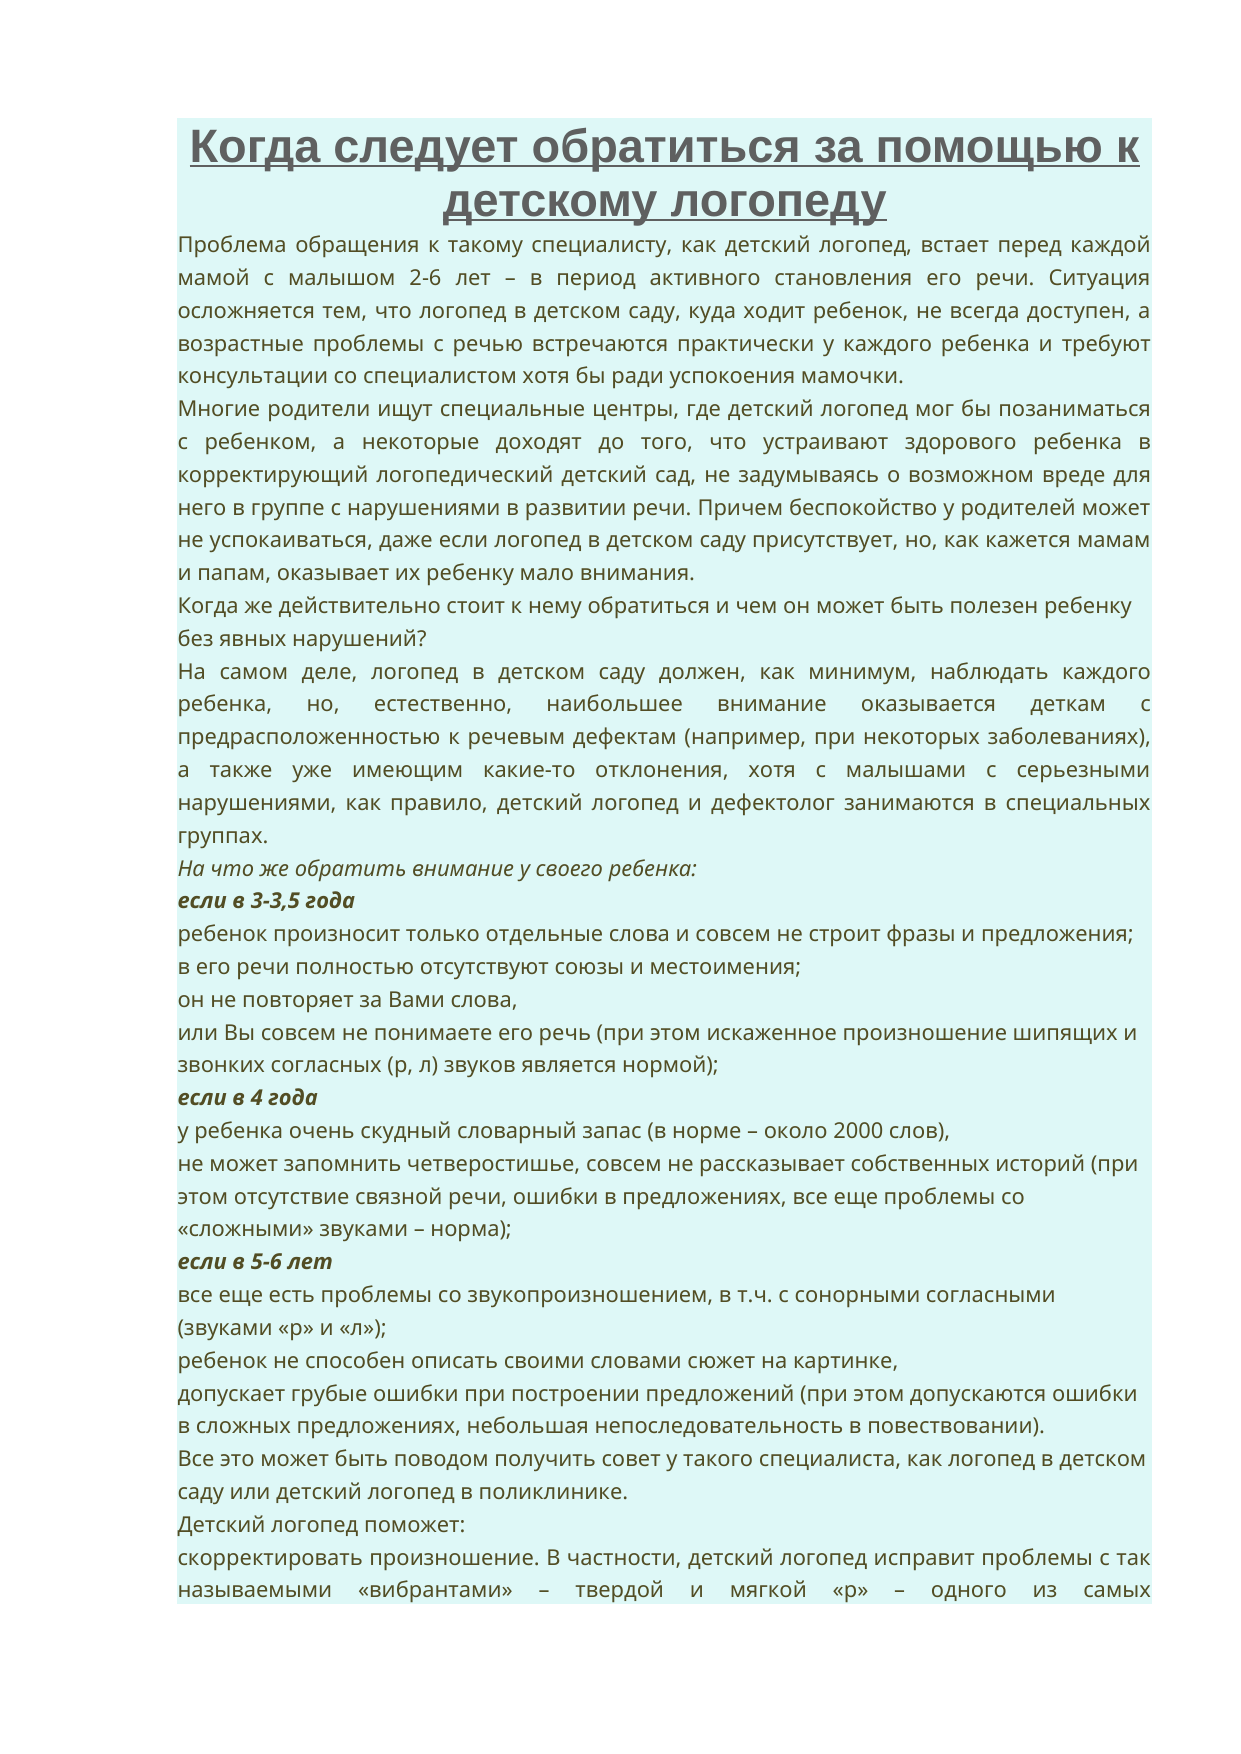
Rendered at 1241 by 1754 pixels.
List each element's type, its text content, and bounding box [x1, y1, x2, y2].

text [177, 1538, 1152, 1604]
text На самом деле, логопед в детском саду должен, как минимум, наблюдать каждого ребенка, но, естественно, наибольшее внимание оказывается деткам с предрасположенностью к речевым дефектам (например, при некоторых заболеваниях), а также уже имеющим какие-то отклонения, хотя с малышами с серьезными нарушениями, как правило, детский логопед и дефектолог занимаются в специальных группах. [177, 653, 1152, 849]
text Детский логопед поможет: [177, 1506, 1152, 1538]
text допускает грубые ошибки при построении предложений (при этом допускаются ошибки в сложных предложениях, небольшая непоследовательность в повествовании). [177, 1374, 1152, 1440]
text он не повторяет за Вами слова, [177, 981, 1152, 1013]
text ребенок не способен описать своими словами сюжет на картинке, [177, 1342, 1152, 1374]
text все еще есть проблемы со звукопроизношением, в т.ч. с сонорными согласными (звуками «р» и «л»); [177, 1276, 1152, 1342]
text Проблема обращения к такому специалисту, как детский логопед, встает перед каждой мамой с малышом 2-6 лет – в период активного становления его речи. Ситуация осложняется тем, что логопед в детском саду, куда ходит ребенок, не всегда доступен, а возрастные проблемы с речью встречаются практически у каждого ребенка и требуют консультации со специалистом хотя бы ради успокоения мамочки. [177, 226, 1152, 390]
text в его речи полностью отсутствуют союзы и местоимения; [177, 948, 1152, 981]
text На что же обратить внимание у своего ребенка: [177, 849, 1152, 882]
text не может запомнить четверостишье, совсем не рассказывает собственных историй (при этом отсутствие связной речи, ошибки в предложениях, все еще проблемы со «сложными» звуками – норма); [177, 1145, 1152, 1243]
text Когда следует обратиться за помощью к детскому логопеду [177, 118, 1152, 226]
text если в 5-6 лет [177, 1243, 1152, 1276]
text ребенок произносит только отдельные слова и совсем не строит фразы и предложения; [177, 915, 1152, 948]
text если в 3-3,5 года [177, 882, 1152, 915]
text или Вы совсем не понимаете его речь (при этом искаженное произношение шипящих и звонких согласных (р, л) звуков является нормой); [177, 1013, 1152, 1079]
text если в 4 года [177, 1079, 1152, 1112]
text Когда же действительно стоит к нему обратиться и чем он может быть полезен ребенку без явных нарушений? [177, 587, 1152, 653]
text Многие родители ищут специальные центры, где детский логопед мог бы позаниматься с ребенком, а некоторые доходят до того, что устраивают здорового ребенка в корректирующий логопедический детский сад, не задумываясь о возможном вреде для него в группе с нарушениями в развитии речи. Причем беспокойство у родителей может не успокаиваться, даже если логопед в детском саду присутствует, но, как кажется мамам и папам, оказывает их ребенку мало внимания. [177, 390, 1152, 587]
text у ребенка очень скудный словарный запас (в норме – около 2000 слов), [177, 1112, 1152, 1145]
text Все это может быть поводом получить совет у такого специалиста, как логопед в детском саду или детский логопед в поликлинике. [177, 1440, 1152, 1506]
